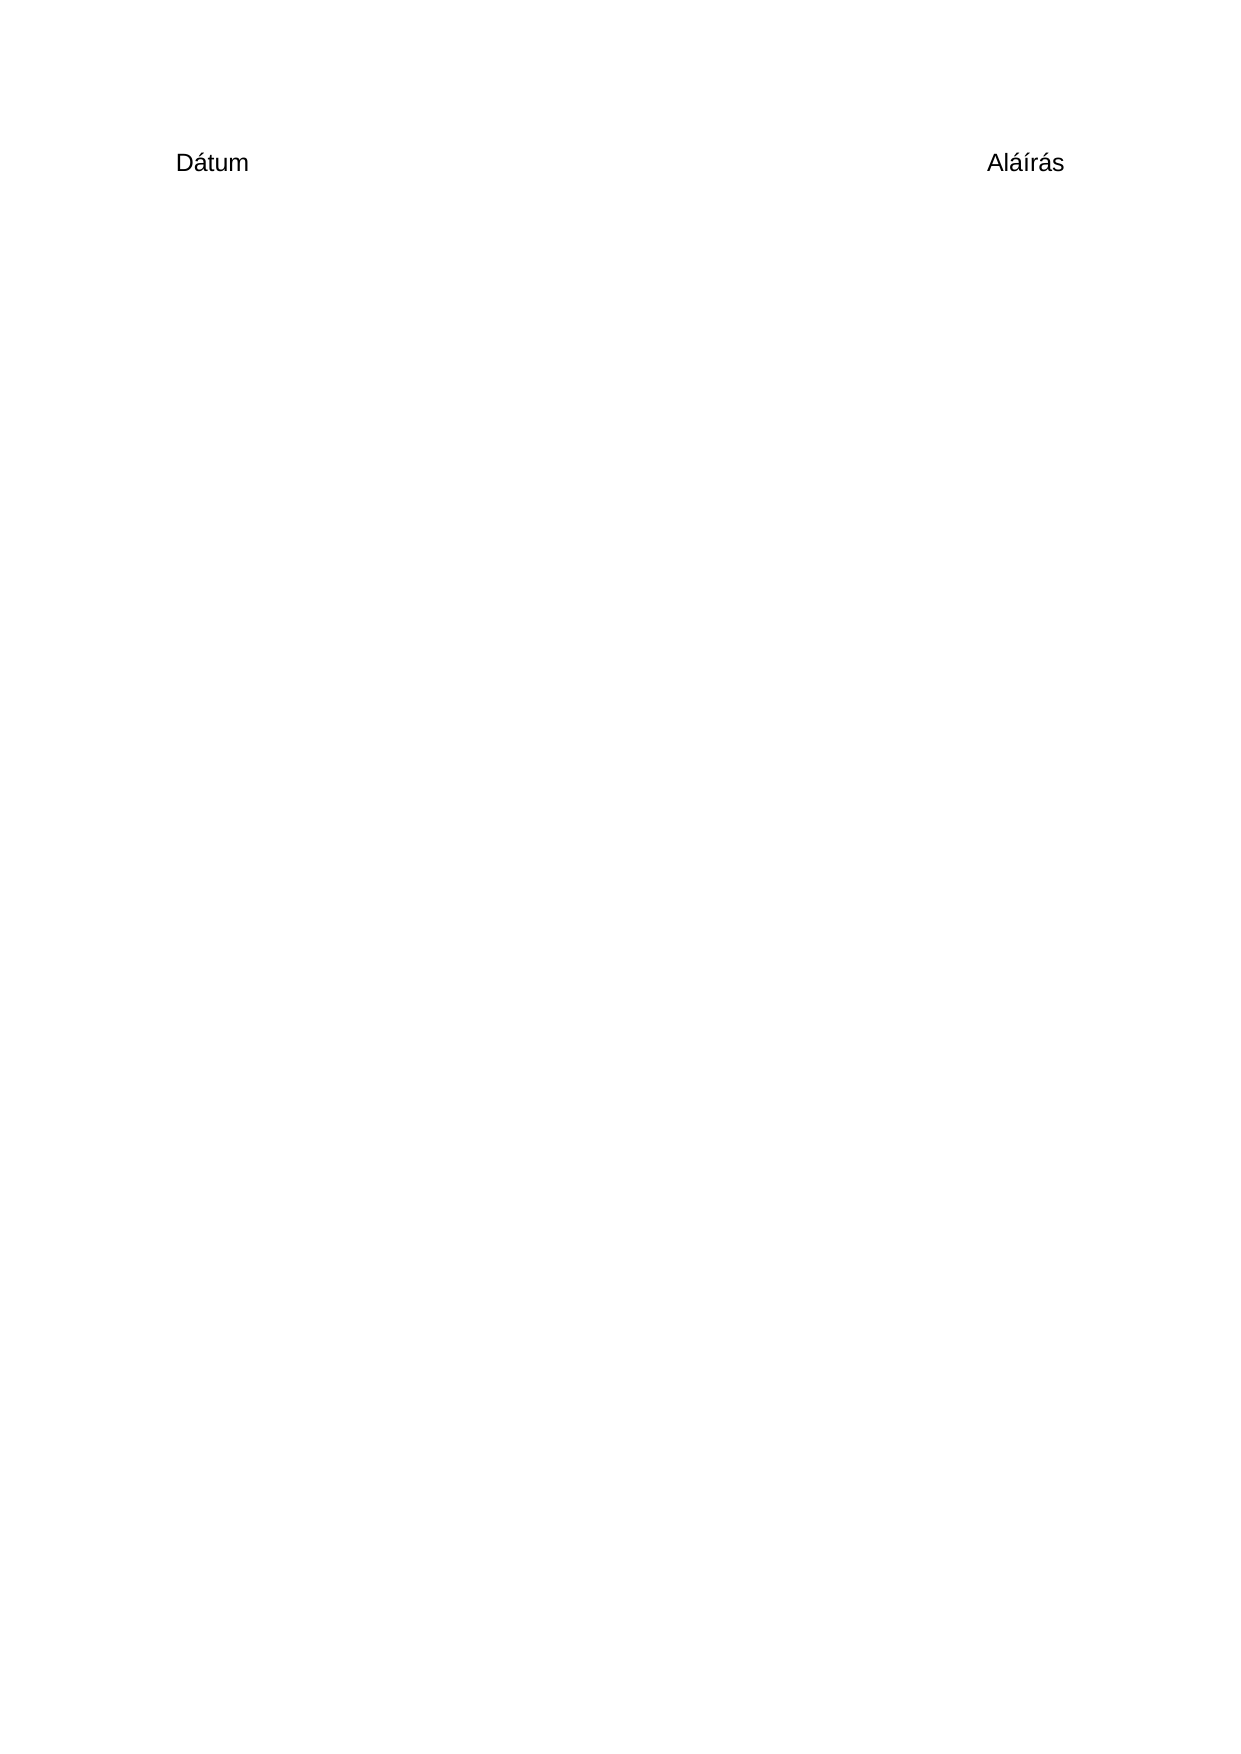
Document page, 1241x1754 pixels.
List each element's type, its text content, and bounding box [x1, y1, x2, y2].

text Dátum Aláírás [148, 148, 1093, 176]
